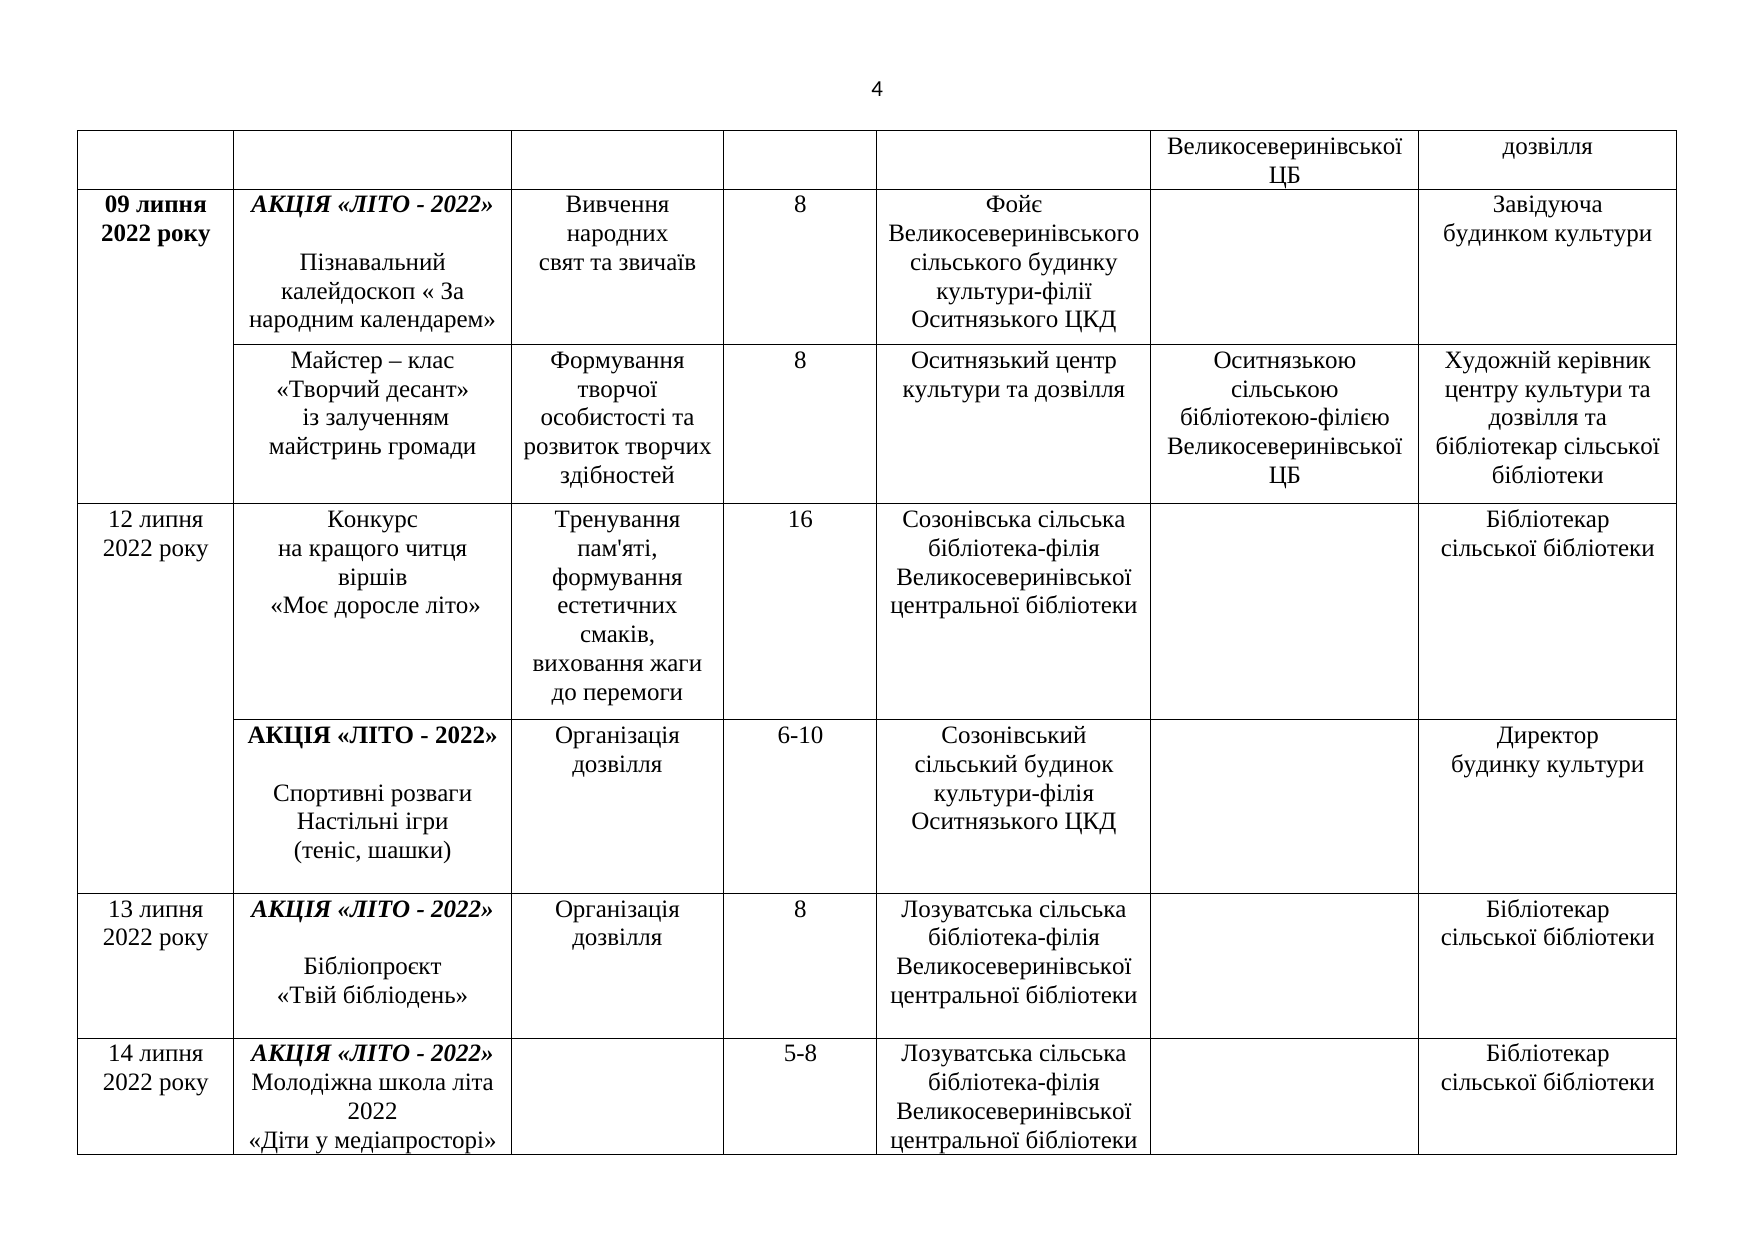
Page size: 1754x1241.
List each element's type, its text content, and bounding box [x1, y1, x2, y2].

table_cell Бібліотекар сільської бібліотеки [1419, 504, 1676, 719]
table_cell АКЦІЯ «ЛІТО - 2022» Бібліопроєкт «Твій бібліодень» [234, 894, 511, 1037]
table_cell 15 [724, 131, 876, 188]
table_cell Вивчення народних свят та звичаїв [512, 190, 723, 344]
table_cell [877, 131, 1150, 188]
table_cell Лозуватська сільська бібліотека-філія Великосеверинівської центральної бібліотеки [877, 894, 1150, 1037]
table_cell [512, 1039, 723, 1153]
table_cell Організація дозвілля [512, 720, 723, 893]
table_cell Тренування пам'яті, формування естетичних смаків, виховання жаги до перемоги [512, 504, 723, 719]
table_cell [234, 131, 511, 188]
table_cell [1151, 894, 1418, 1037]
table_cell Формування творчої особистості та розвиток творчих здібностей [512, 345, 723, 503]
table_cell [1151, 720, 1418, 893]
table_cell Созонівська сільська бібліотека-філія Великосеверинівської центральної бібліотеки [877, 504, 1150, 719]
table_cell 13 липня 2022 року [78, 894, 233, 1037]
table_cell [1419, 1039, 1676, 1153]
table_cell 8 [724, 345, 876, 503]
table_cell 09 липня 2022 року [78, 190, 233, 503]
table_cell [234, 1039, 511, 1153]
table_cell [1419, 131, 1676, 188]
table_cell [1151, 1039, 1418, 1153]
table_cell Директор будинку культури [1419, 720, 1676, 893]
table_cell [1151, 131, 1418, 188]
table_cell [512, 131, 723, 188]
table_cell 8 [724, 894, 876, 1037]
table_cell Бібліотекар сільської бібліотеки [1419, 894, 1676, 1037]
table_cell Оситнязькою сільською бібліотекою-філією Великосеверинівської ЦБ [1151, 345, 1418, 503]
table_cell Організація дозвілля [512, 894, 723, 1037]
table_cell [1151, 504, 1418, 719]
table_cell [1151, 190, 1418, 344]
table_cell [877, 1039, 1150, 1153]
table_cell Майстер – клас «Творчий десант» із залученням майстринь громади [234, 345, 511, 503]
table_cell Завідуюча будинком культури [1419, 190, 1676, 344]
table_cell 14 липня 2022 року [78, 1039, 233, 1153]
table_cell Художній керівник центру культури та дозвілля та бібліотекар сільської бібліотеки [1419, 345, 1676, 503]
table_cell АКЦІЯ «ЛІТО - 2022» Спортивні розваги Настільні ігри (теніс, шашки) [234, 720, 511, 893]
table_cell Фойє Великосеверинівського сільського будинку культури-філії Оситнязького ЦКД [877, 190, 1150, 344]
table_cell 16 [724, 504, 876, 719]
table_cell 8 [724, 190, 876, 344]
table_cell АКЦІЯ «ЛІТО - 2022» Пізнавальний калейдоскоп « За народним календарем» [234, 190, 511, 344]
table_cell 6-10 [724, 720, 876, 893]
table_cell Оситнязький центр культури та дозвілля [877, 345, 1150, 503]
table_cell 12 липня 2022 року [78, 504, 233, 893]
table_cell 5-8 [724, 1039, 876, 1153]
table_cell Конкурс на кращого читця віршів «Моє доросле літо» [234, 504, 511, 719]
table_cell Созонівський сільський будинок культури-філія Оситнязького ЦКД [877, 720, 1150, 893]
